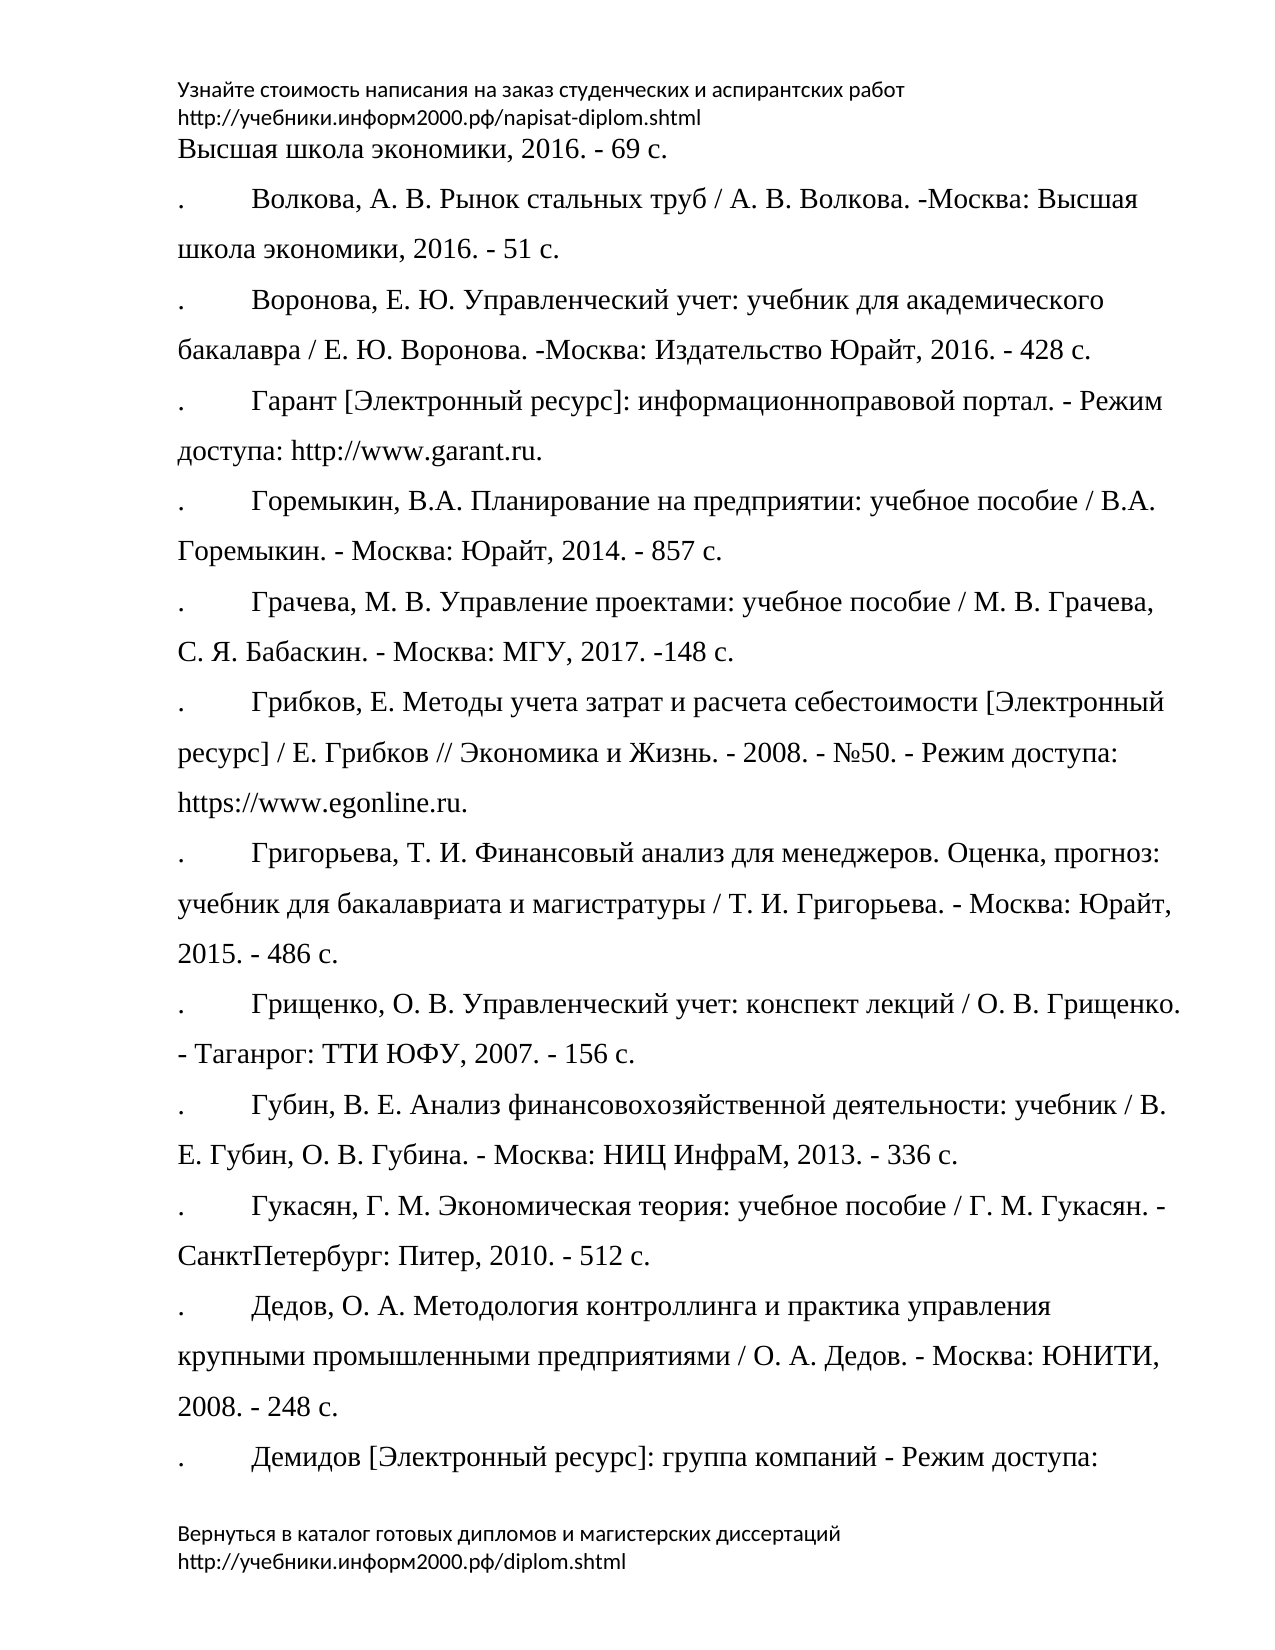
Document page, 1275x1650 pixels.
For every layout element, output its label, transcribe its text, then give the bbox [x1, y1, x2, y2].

text . Гукасян, Г. М. Экономическая теория: учебное пособие / Г. М. Гукасян. - СанктПетербург: Питер, 2010. - 512 с. [177, 1188, 1186, 1271]
text . Волкова, А. В. Рынок стальных труб / А. В. Волкова. -Москва: Высшая школа экономики, 2016. - 51 с. [177, 181, 1186, 265]
text . Грищенко, О. В. Управленческий учет: конспект лекций / О. В. Грищенко. - Таганрог: ТТИ ЮФУ, 2007. - 156 с. [177, 986, 1186, 1070]
text . Грачева, М. В. Управление проектами: учебное пособие / М. В. Грачева, С. Я. Бабаскин. - Москва: МГУ, 2017. -148 с. [177, 584, 1186, 668]
text . Григорьева, Т. И. Финансовый анализ для менеджеров. Оценка, прогноз: учебник для бакалавриата и магистратуры / Т. И. Григорьева. - Москва: Юрайт, 2015. - 486 с. [177, 835, 1186, 969]
text . Дедов, О. А. Методология контроллинга и практика управления крупными промышленными предприятиями / О. А. Дедов. - Москва: ЮНИТИ, 2008. - 248 с. [177, 1288, 1186, 1422]
text . Гарант [Электронный ресурс]: информационноправовой портал. - Режим доступа: http://www.garant.ru. [177, 383, 1186, 466]
text . Грибков, Е. Методы учета затрат и расчета себестоимости [Электронный ресурс] / Е. Грибков // Экономика и Жизнь. - 2008. - №50. - Режим доступа: https://www.egonline.ru. [177, 684, 1186, 819]
text . Губин, В. Е. Анализ финансовохозяйственной деятельности: учебник / В. Е. Губин, О. В. Губина. - Москва: НИЦ ИнфраМ, 2013. - 336 с. [177, 1087, 1186, 1171]
text . Горемыкин, В.А. Планирование на предприятии: учебное пособие / В.А. Горемыкин. - Москва: Юрайт, 2014. - 857 с. [177, 483, 1186, 567]
text . Воронова, Е. Ю. Управленческий учет: учебник для академического бакалавра / Е. Ю. Воронова. -Москва: Издательство Юрайт, 2016. - 428 с. [177, 282, 1186, 366]
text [177, 1439, 1186, 1473]
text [177, 131, 1186, 164]
